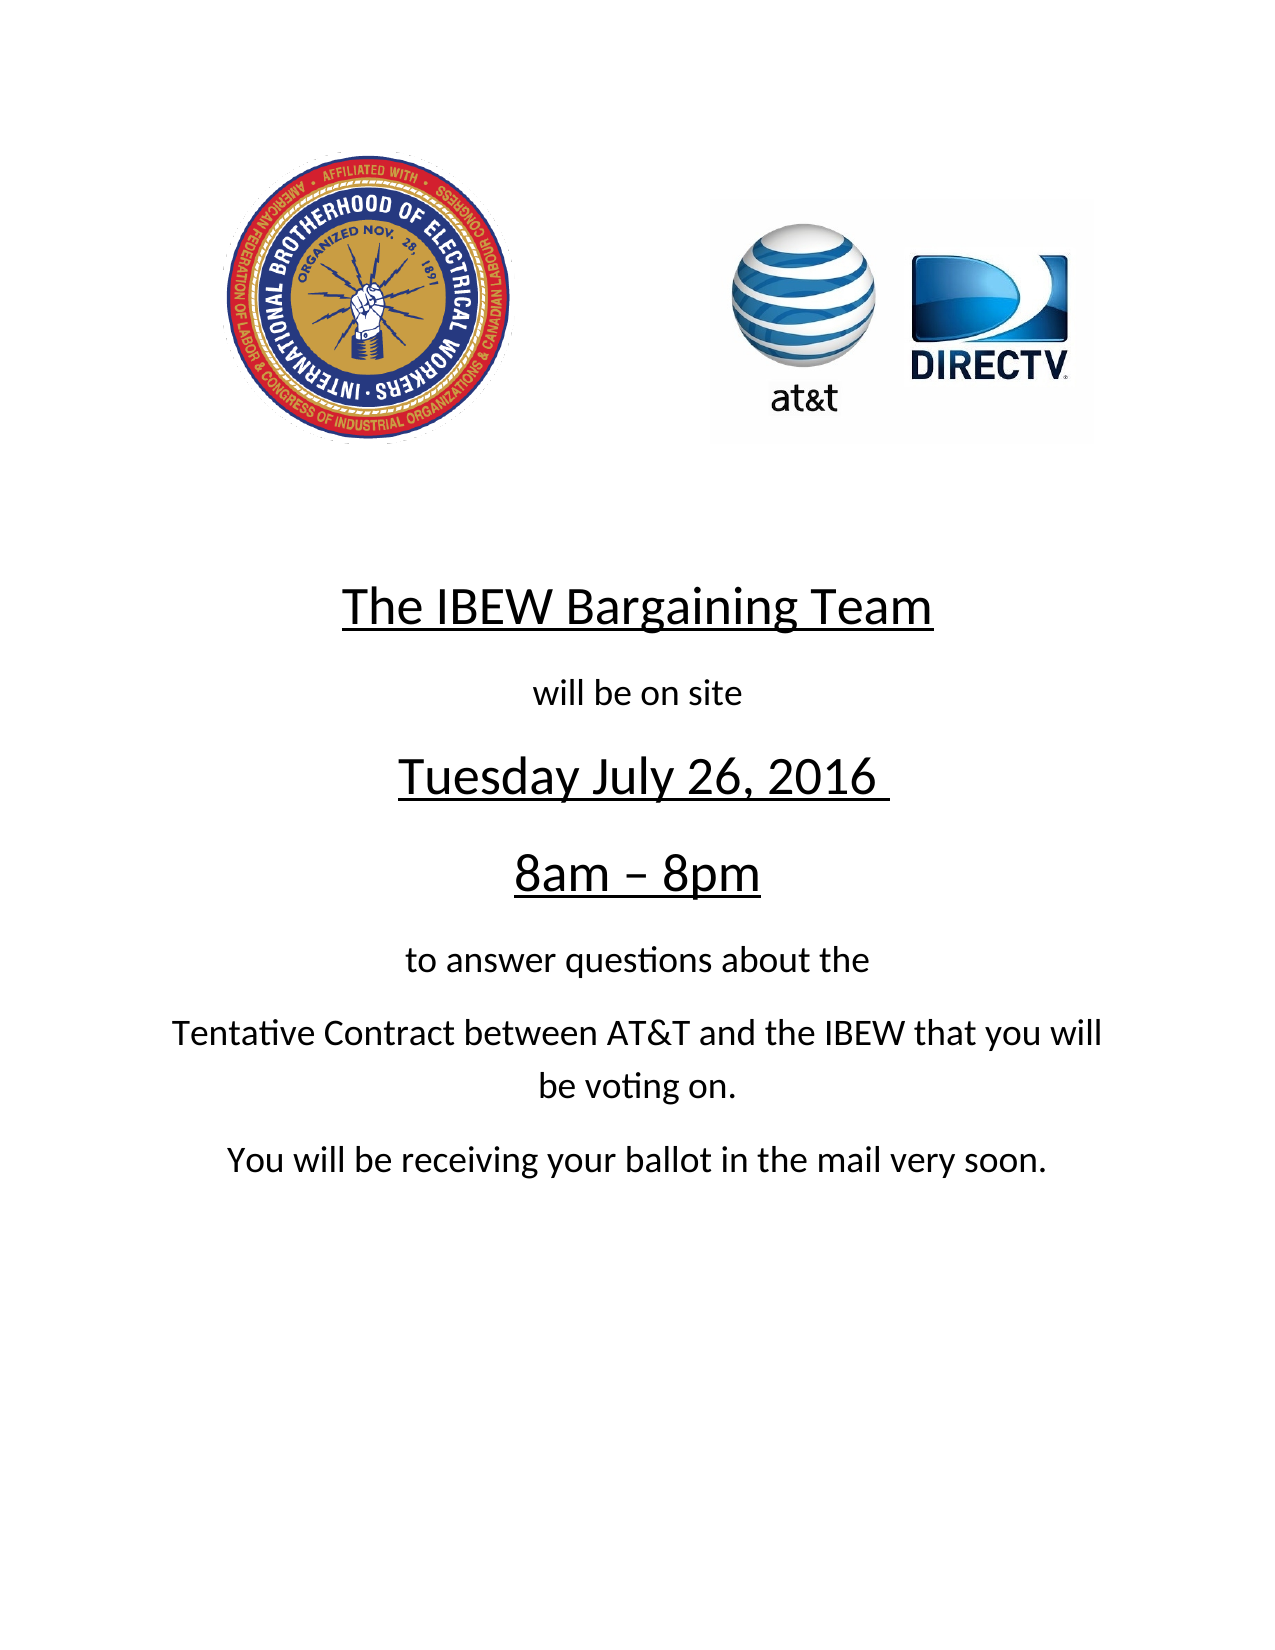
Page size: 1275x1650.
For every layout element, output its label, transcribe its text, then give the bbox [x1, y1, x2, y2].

text to answer questions about the [150, 936, 1125, 982]
text 8am – 8pm [150, 839, 1125, 905]
text Tentative Contract between AT&T and the IBEW that you will be voting on. [150, 1009, 1125, 1108]
text The IBEW Bargaining Team [150, 572, 1125, 638]
text You will be receiving your ballot in the mail very soon. [150, 1136, 1125, 1181]
picture [220, 150, 515, 444]
picture [710, 199, 1094, 444]
text Tuesday July 26, 2016 [150, 742, 1125, 808]
text will be on site [150, 668, 1125, 714]
